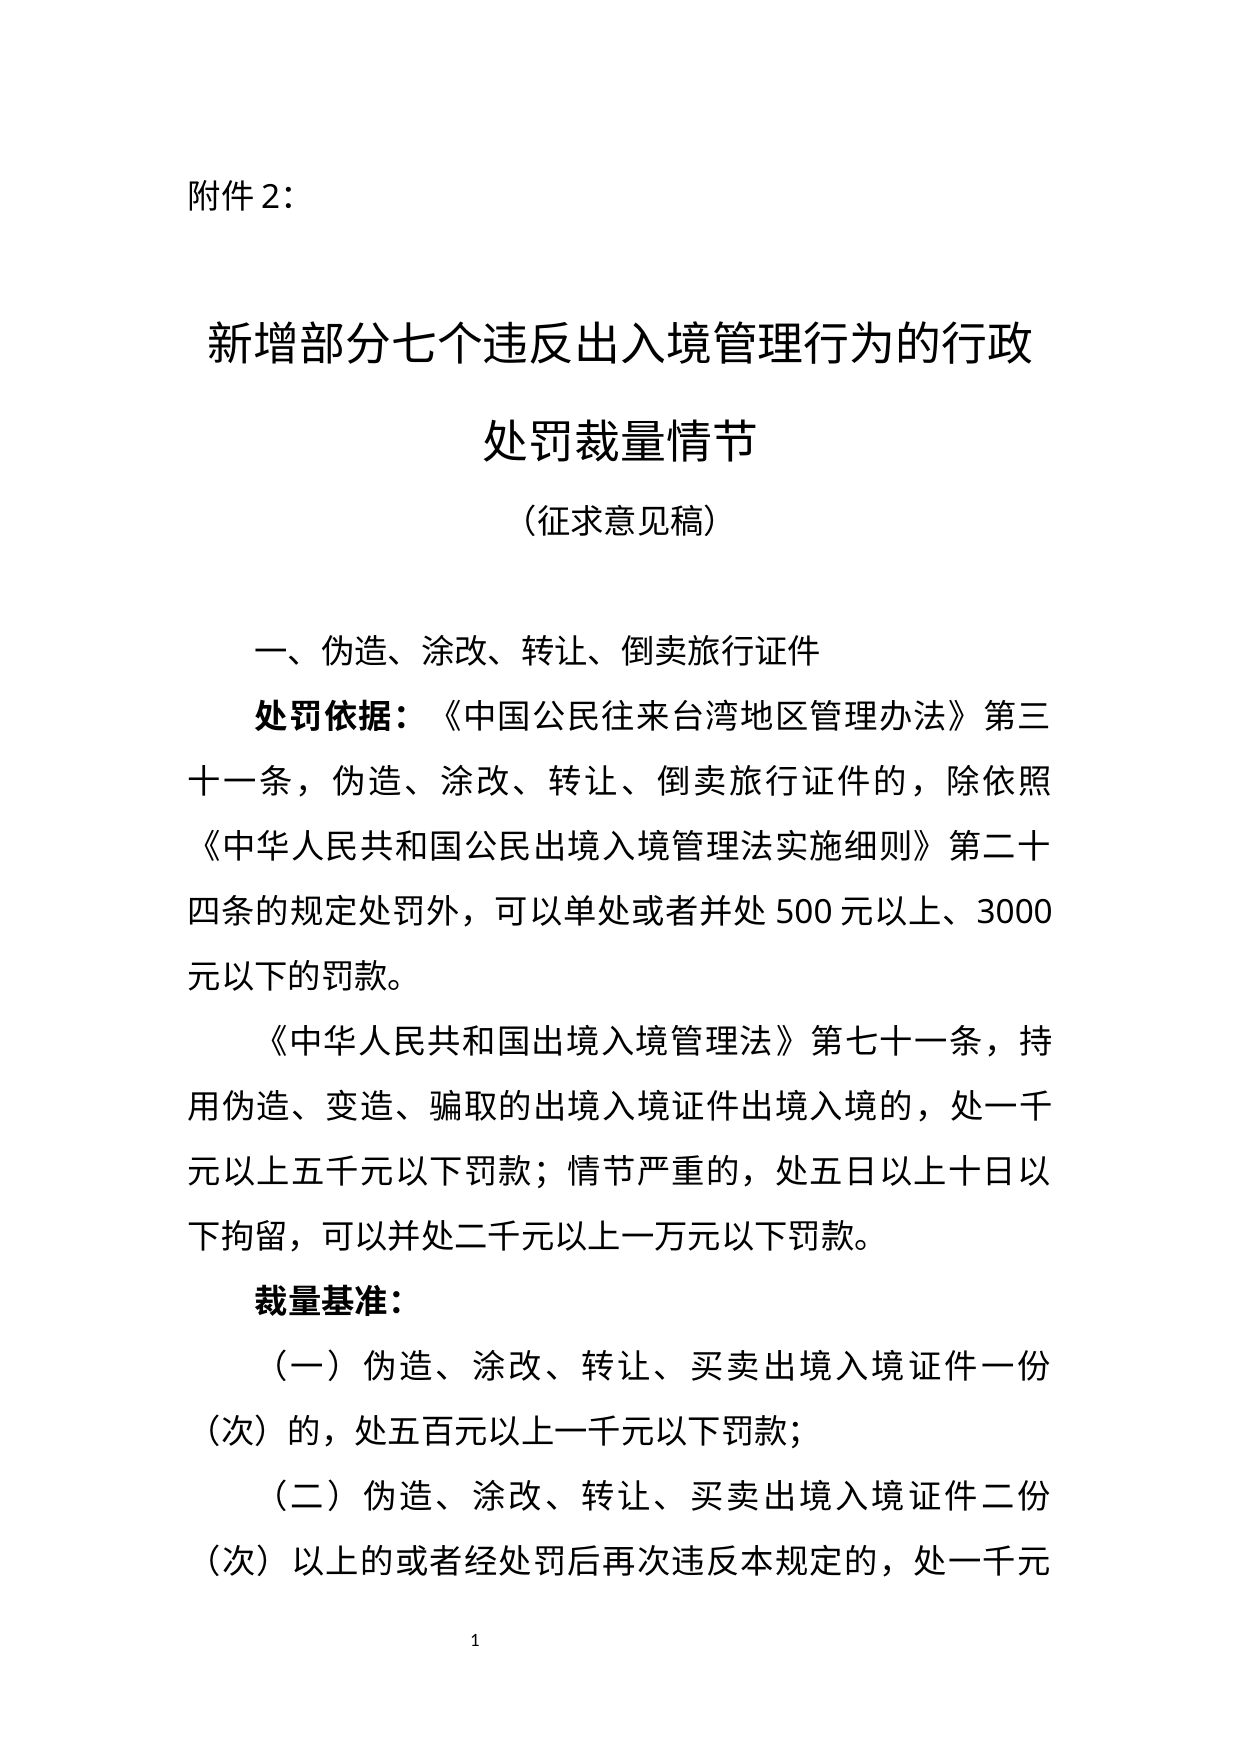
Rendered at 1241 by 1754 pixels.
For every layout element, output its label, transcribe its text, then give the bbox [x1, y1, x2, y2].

list 裁量基准： [187, 1267, 1053, 1332]
list 新增部分七个违反出入境管理行为的行政处罚裁量情节 [187, 292, 1053, 487]
list （征求意见稿） [187, 487, 1053, 552]
list 附件2： [187, 162, 1053, 227]
list （一）伪造、涂改、转让、买卖出境入境证件一份（次）的，处五百元以上一千元以下罚款； [187, 1332, 1053, 1462]
list 处罚依据：《中国公民往来台湾地区管理办法》第三十一条，伪造、涂改、转让、倒卖旅行证件的，除依照《中华人民共和国公民出境入境管理法实施细则》第二十四条的规定处罚外，可以单处或者并处500元以上、3000元以下的罚款。 [187, 682, 1053, 1007]
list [187, 1462, 1053, 1592]
list 一、伪造、涂改、转让、倒卖旅行证件 [187, 617, 1053, 682]
list 《中华人民共和国出境入境管理法》第七十一条，持用伪造、变造、骗取的出境入境证件出境入境的，处一千元以上五千元以下罚款；情节严重的，处五日以上十日以下拘留，可以并处二千元以上一万元以下罚款。 [187, 1007, 1053, 1267]
